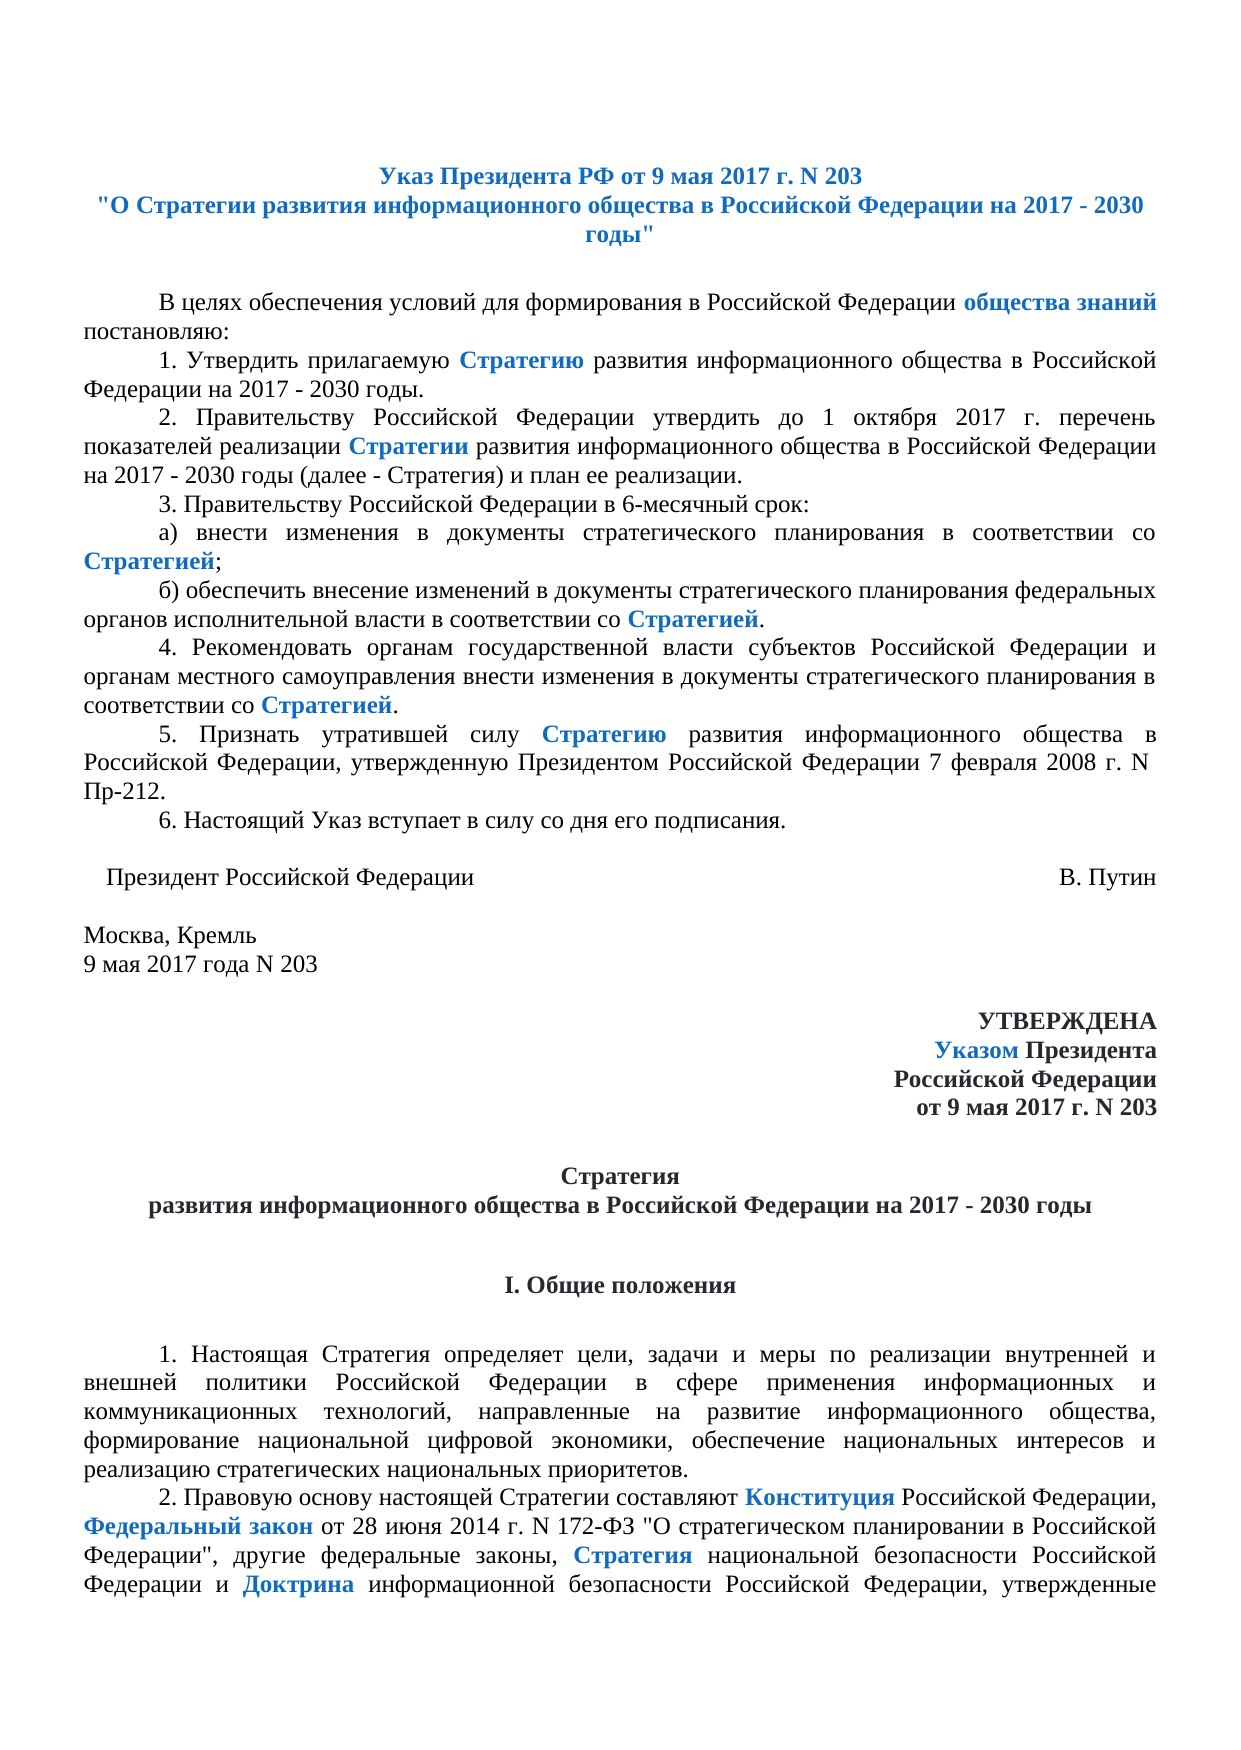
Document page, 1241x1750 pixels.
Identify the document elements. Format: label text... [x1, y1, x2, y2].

text 1. Настоящая Стратегия определяет цели, задачи и меры по реализации внутренней и внешней политики Российской Федерации в сфере применения информационных и коммуникационных технологий, направленные на развитие информационного общества, формирование национальной цифровой экономики, обеспечение национальных интересов и реализацию стратегических национальных приоритетов. [83, 1339, 1157, 1482]
text 4. Рекомендовать органам государственной власти субъектов Российской Федерации и органам местного самоуправления внести изменения в документы стратегического планирования в соответствии со Стратегией. [83, 632, 1157, 719]
text 2. Правительству Российской Федерации утвердить до 1 октября 2017 г. перечень показателей реализации Стратегии развития информационного общества в Российской Федерации на 2017 - 2030 годы (далее - Стратегия) и план ее реализации. [83, 402, 1157, 489]
table_header В. Путин [810, 863, 1167, 891]
text 3. Правительству Российской Федерации в 6-месячный срок: [83, 489, 1157, 517]
text а) внести изменения в документы стратегического планирования в соответствии со Стратегией; [83, 517, 1157, 575]
subtitle Стратегия развития информационного общества в Российской Федерации на 2017 - 2030 годы [83, 1161, 1157, 1219]
text В целях обеспечения условий для формирования в Российской Федерации общества знаний постановляю: [83, 287, 1157, 345]
table_header Президент Российской Федерации [95, 863, 810, 891]
text 1. Утвердить прилагаемую Стратегию развития информационного общества в Российской Федерации на 2017 - 2030 годы. [83, 345, 1157, 402]
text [83, 1482, 1157, 1597]
subtitle I. Общие положения [83, 1270, 1157, 1299]
text б) обеспечить внесение изменений в документы стратегического планирования федеральных органов исполнительной власти в соответствии со Стратегией. [83, 575, 1157, 632]
text 5. Признать утратившей силу Стратегию развития информационного общества в Российской Федерации, утвержденную Президентом Российской Федерации 7 февраля 2008 г. N Пр-212. [83, 719, 1157, 805]
text УТВЕРЖДЕНА Указом Президента Российской Федерации от 9 мая 2017 г. N 203 [83, 1006, 1157, 1121]
subtitle Указ Президента РФ от 9 мая 2017 г. N 203 "О Стратегии развития информационного общества в Российской Федерации на 2017 - 2030 годы" [83, 161, 1157, 247]
text 6. Настоящий Указ вступает в силу со дня его подписания. [83, 805, 1157, 834]
text Москва, Кремль [83, 920, 1157, 949]
text 9 мая 2017 года N 203 [83, 949, 1157, 977]
